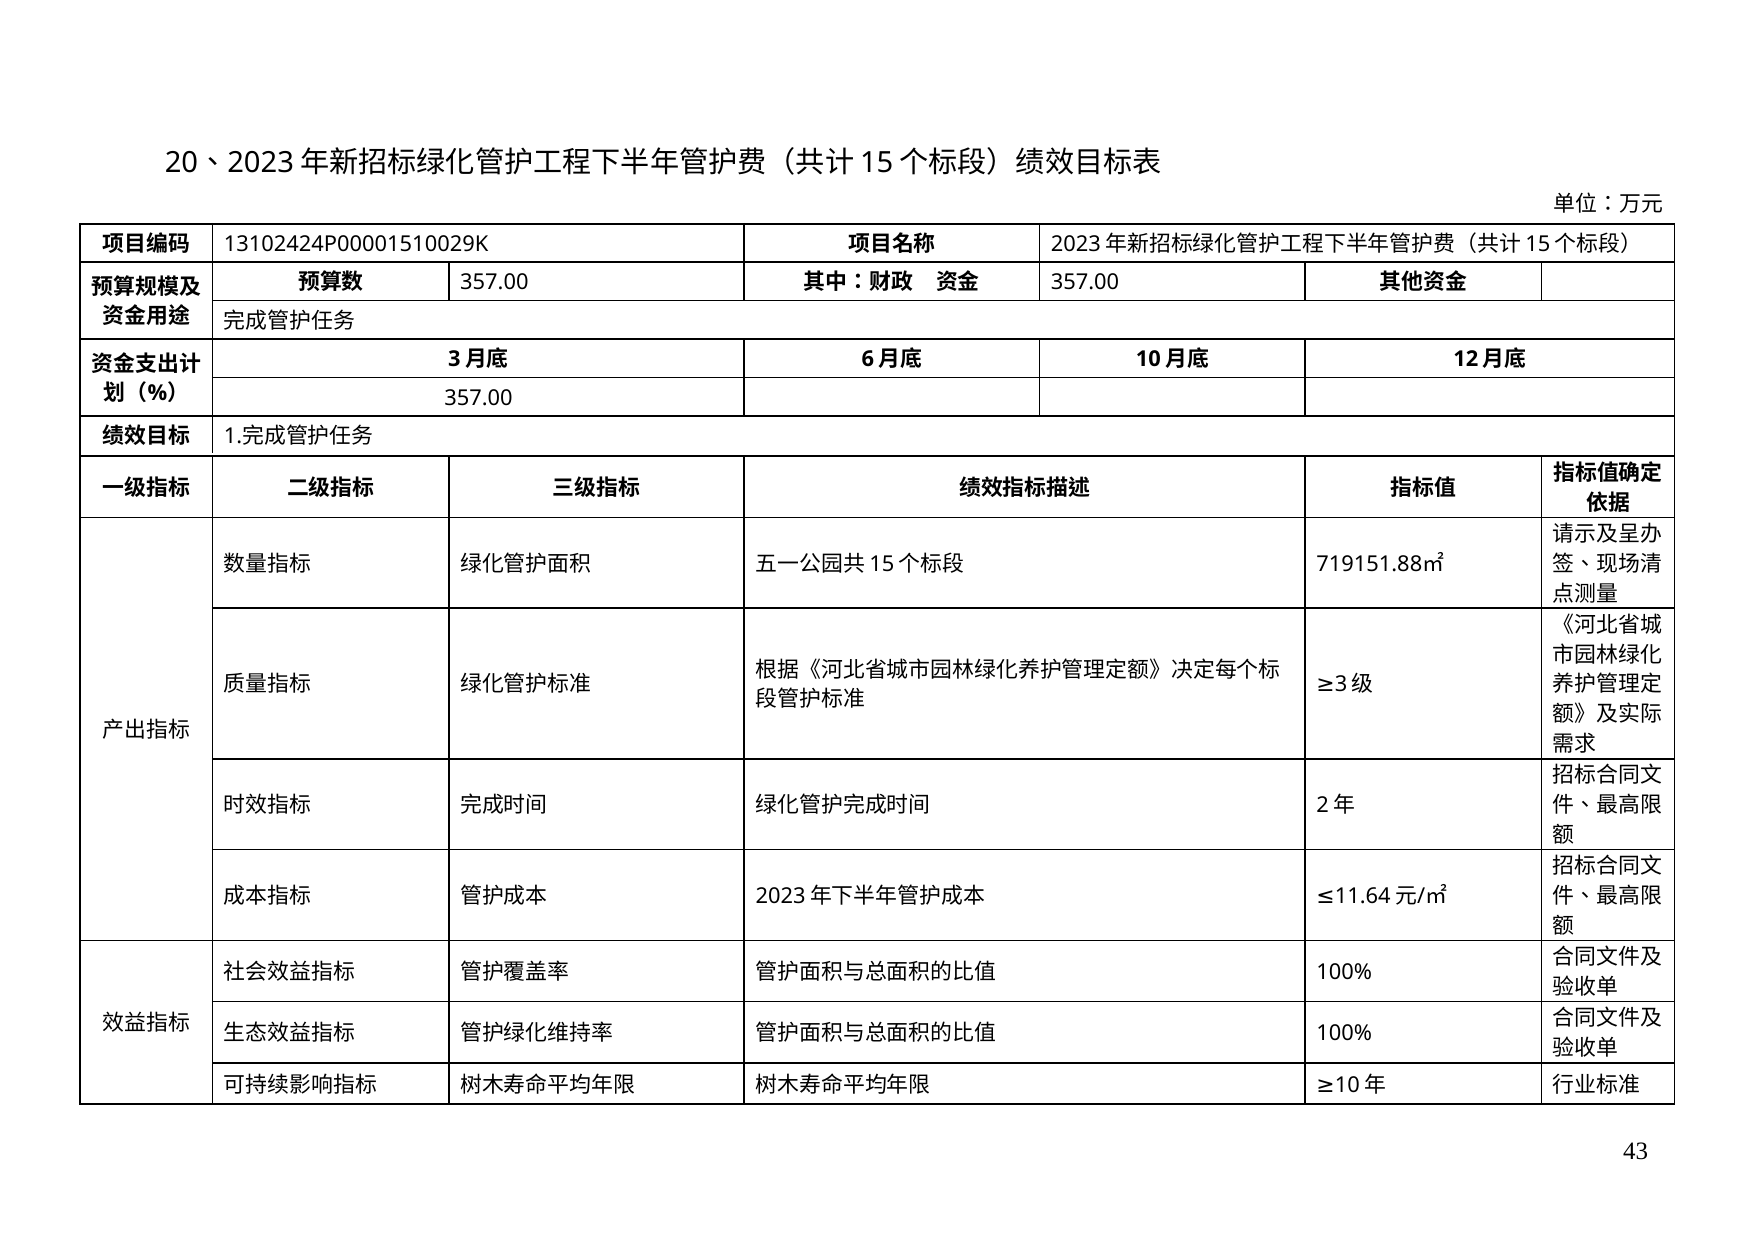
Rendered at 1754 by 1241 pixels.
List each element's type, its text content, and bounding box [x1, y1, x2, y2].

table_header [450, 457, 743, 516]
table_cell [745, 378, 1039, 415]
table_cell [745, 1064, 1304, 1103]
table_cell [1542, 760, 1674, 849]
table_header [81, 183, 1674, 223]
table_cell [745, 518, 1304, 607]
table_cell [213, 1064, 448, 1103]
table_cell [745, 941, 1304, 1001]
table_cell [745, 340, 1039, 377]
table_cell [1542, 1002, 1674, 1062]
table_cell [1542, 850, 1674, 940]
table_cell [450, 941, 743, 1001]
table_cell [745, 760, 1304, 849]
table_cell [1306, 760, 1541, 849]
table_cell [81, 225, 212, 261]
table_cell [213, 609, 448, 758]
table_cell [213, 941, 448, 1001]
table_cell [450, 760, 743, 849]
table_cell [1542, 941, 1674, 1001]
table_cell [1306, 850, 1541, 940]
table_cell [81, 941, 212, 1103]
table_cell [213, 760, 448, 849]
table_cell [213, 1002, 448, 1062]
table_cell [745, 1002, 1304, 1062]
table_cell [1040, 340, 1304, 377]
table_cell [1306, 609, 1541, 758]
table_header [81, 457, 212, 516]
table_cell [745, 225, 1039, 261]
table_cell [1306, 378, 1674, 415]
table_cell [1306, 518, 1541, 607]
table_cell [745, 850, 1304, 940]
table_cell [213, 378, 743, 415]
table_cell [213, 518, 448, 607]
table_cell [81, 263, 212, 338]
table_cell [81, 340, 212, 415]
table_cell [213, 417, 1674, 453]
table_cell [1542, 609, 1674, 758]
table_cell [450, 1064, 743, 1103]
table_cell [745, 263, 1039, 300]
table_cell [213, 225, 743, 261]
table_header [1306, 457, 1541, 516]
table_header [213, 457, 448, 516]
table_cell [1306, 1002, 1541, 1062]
text 20、2023年新招标绿化管护工程下半年管护费（共计15个标段）绩效目标表 [106, 142, 1648, 181]
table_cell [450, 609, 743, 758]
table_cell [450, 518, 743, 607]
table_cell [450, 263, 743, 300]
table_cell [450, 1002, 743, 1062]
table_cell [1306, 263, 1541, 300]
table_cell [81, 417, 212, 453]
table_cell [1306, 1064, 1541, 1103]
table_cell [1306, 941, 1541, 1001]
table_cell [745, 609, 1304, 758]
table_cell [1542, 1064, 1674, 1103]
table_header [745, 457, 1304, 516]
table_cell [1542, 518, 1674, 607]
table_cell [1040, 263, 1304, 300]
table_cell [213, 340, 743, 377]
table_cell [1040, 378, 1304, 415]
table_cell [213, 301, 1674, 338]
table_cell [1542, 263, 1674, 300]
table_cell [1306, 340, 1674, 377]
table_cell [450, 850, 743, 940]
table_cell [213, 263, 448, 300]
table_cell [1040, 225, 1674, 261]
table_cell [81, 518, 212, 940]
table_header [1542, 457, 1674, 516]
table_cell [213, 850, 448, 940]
